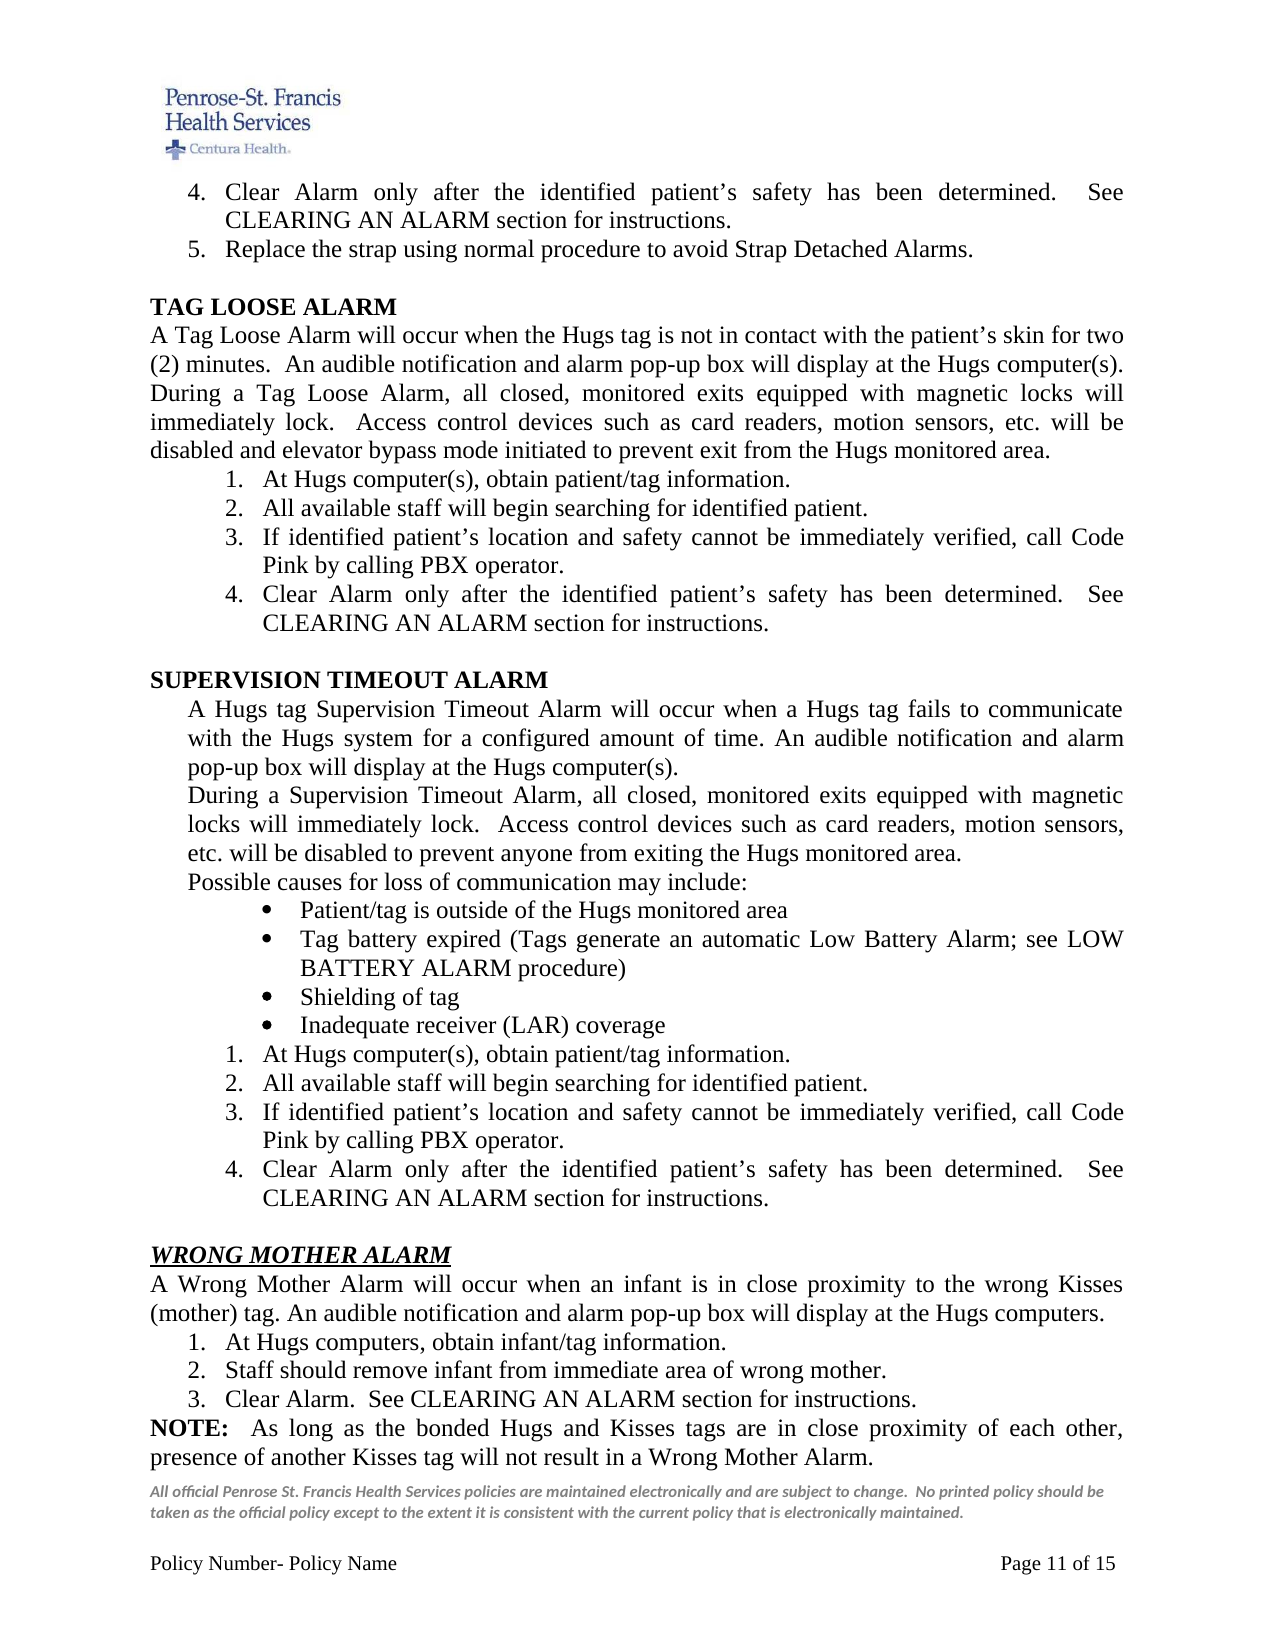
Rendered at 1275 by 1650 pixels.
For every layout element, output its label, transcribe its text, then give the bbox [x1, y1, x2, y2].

list At Hugs computer(s), obtain patient/tag information. [225, 464, 1125, 493]
text A Hugs tag Supervision Timeout Alarm will occur when a Hugs tag fails to communicate with the Hugs system for a configured amount of time. An audible notification and alarm pop-up box will display at the Hugs computer(s). [187, 694, 1125, 780]
list Replace the strap using normal procedure to avoid Strap Detached Alarms. [187, 234, 1125, 263]
list All available staff will begin searching for identified patient. [225, 493, 1125, 522]
text A Wrong Mother Alarm will occur when an infant is in close proximity to the wrong Kisses (mother) tag. An audible notification and alarm pop-up box will display at the Hugs computers. [150, 1269, 1125, 1327]
list Clear Alarm only after the identified patient’s safety has been determined. See CLEARING AN ALARM section for instructions. [225, 579, 1125, 637]
picture [150, 75, 356, 177]
list Staff should remove infant from immediate area of wrong mother. [187, 1355, 1125, 1384]
list Patient/tag is outside of the Hugs monitored area [262, 895, 1125, 924]
text During a Supervision Timeout Alarm, all closed, monitored exits equipped with magnetic locks will immediately lock. Access control devices such as card readers, motion sensors, etc. will be disabled to prevent anyone from exiting the Hugs monitored area. [187, 780, 1125, 867]
text WRONG MOTHER ALARM [150, 1240, 1125, 1269]
text SUPERVISION TIMEOUT ALARM [150, 665, 1125, 694]
list Clear Alarm. See CLEARING AN ALARM section for instructions. [187, 1384, 1125, 1413]
text A Tag Loose Alarm will occur when the Hugs tag is not in contact with the patient’s skin for two (2) minutes. An audible notification and alarm pop-up box will display at the Hugs computer(s). During a Tag Loose Alarm, all closed, monitored exits equipped with magnetic locks will immediately lock. Access control devices such as card readers, motion sensors, etc. will be disabled and elevator bypass mode initiated to prevent exit from the Hugs monitored area. [150, 320, 1125, 464]
list If identified patient’s location and safety cannot be immediately verified, call Code Pink by calling PBX operator. [225, 522, 1125, 579]
list Tag battery expired (Tags generate an automatic Low Battery Alarm; see LOW BATTERY ALARM procedure) [262, 924, 1125, 982]
list At Hugs computers, obtain infant/tag information. [187, 1327, 1125, 1355]
list Clear Alarm only after the identified patient’s safety has been determined. See CLEARING AN ALARM section for instructions. [187, 177, 1125, 234]
list Inadequate receiver (LAR) coverage [262, 1010, 1125, 1039]
list If identified patient’s location and safety cannot be immediately verified, call Code Pink by calling PBX operator. [225, 1097, 1125, 1154]
text Possible causes for loss of communication may include: [187, 867, 1125, 895]
list Shielding of tag [262, 982, 1125, 1010]
list Clear Alarm only after the identified patient’s safety has been determined. See CLEARING AN ALARM section for instructions. [225, 1154, 1125, 1212]
text TAG LOOSE ALARM [150, 292, 1125, 320]
list All available staff will begin searching for identified patient. [225, 1068, 1125, 1097]
list At Hugs computer(s), obtain patient/tag information. [225, 1039, 1125, 1068]
text NOTE: As long as the bonded Hugs and Kisses tags are in close proximity of each other, presence of another Kisses tag will not result in a Wrong Mother Alarm. [150, 1413, 1125, 1470]
